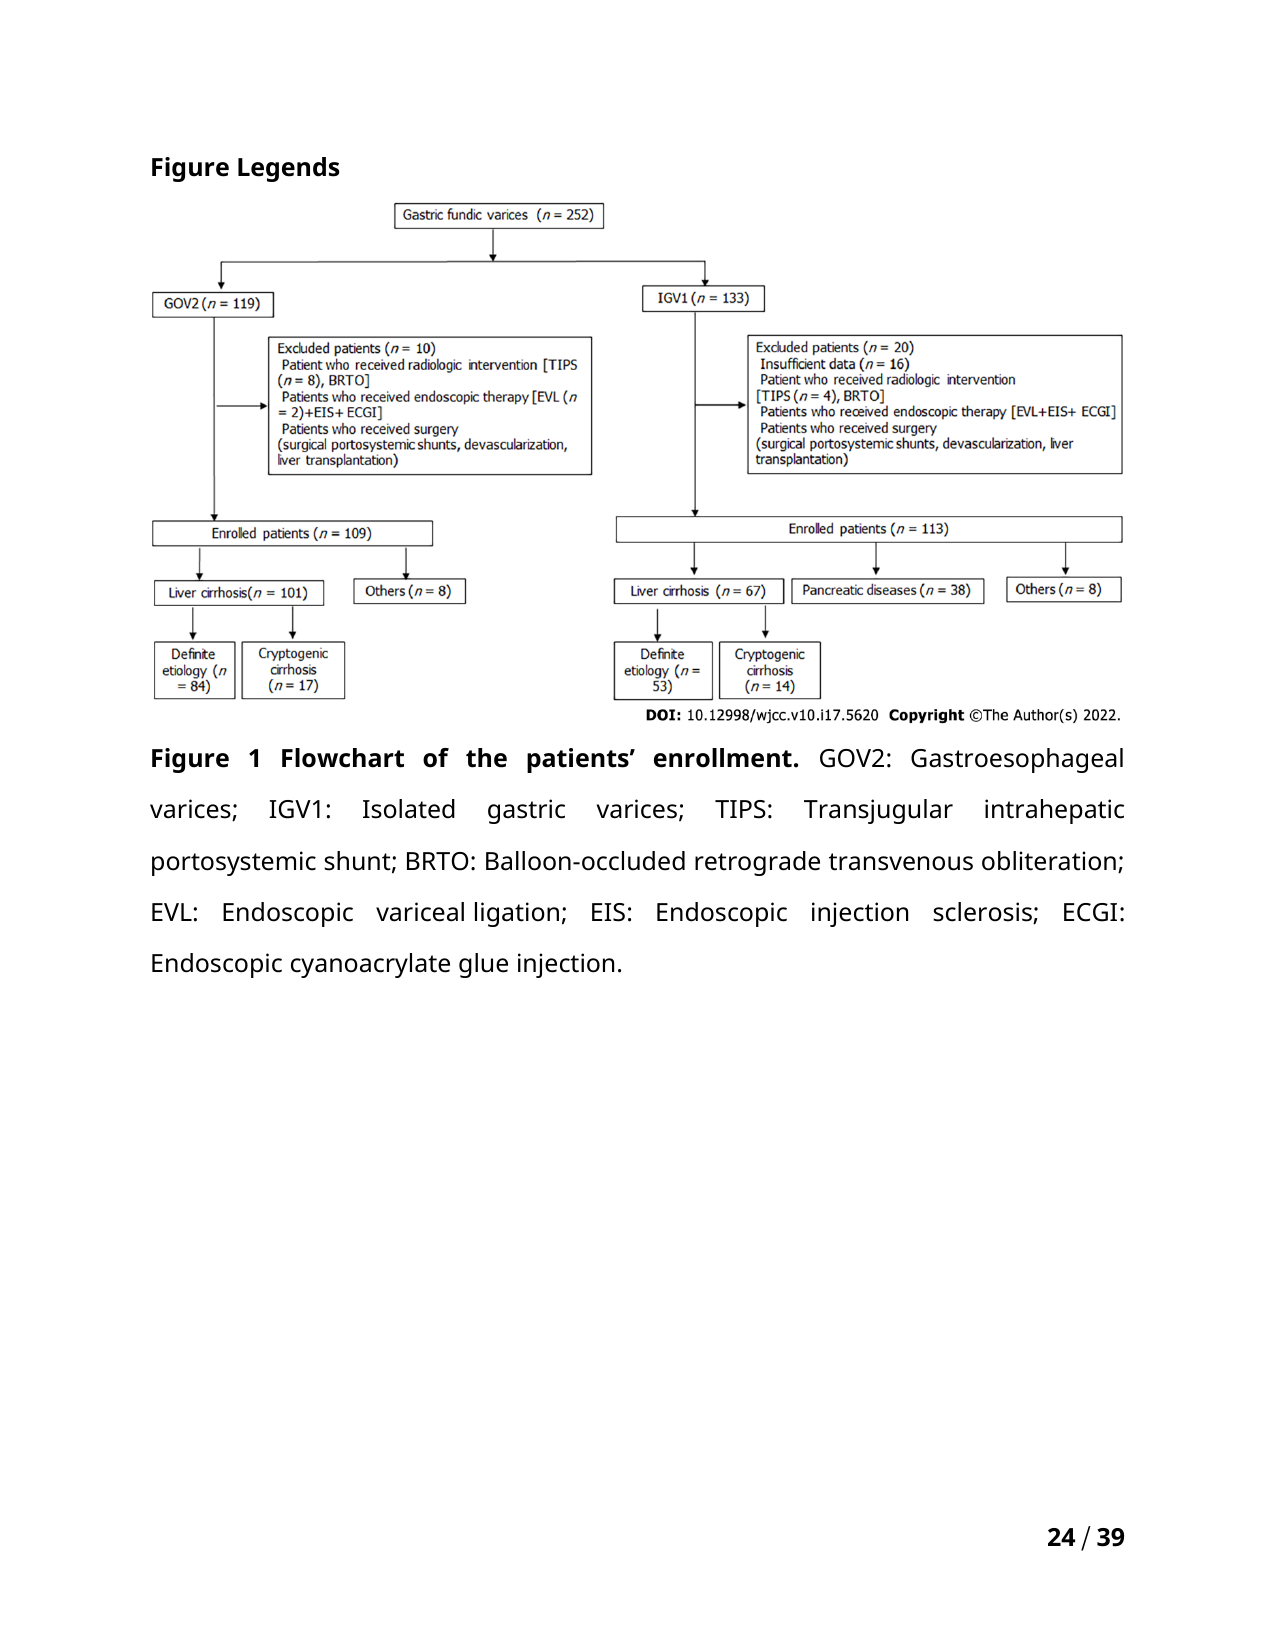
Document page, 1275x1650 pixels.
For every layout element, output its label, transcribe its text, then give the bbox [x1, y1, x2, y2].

text Figure Legends [150, 150, 1125, 184]
text Figure 1 Flowchart of the patients’ enrollment. GOV2: gastroesophageal varices; IGV1: isolated gastric varices; TIPS: transjugular intrahepatic portosystemic shunt; BRTO: balloon-occluded retrograde transvenous obliteration; EVL: endoscopic variceal ligation; EIS: endoscopic injection sclerosis; ECGI: endoscopic cyanoacrylate glue injection. [150, 741, 1125, 979]
picture [150, 201, 1125, 727]
